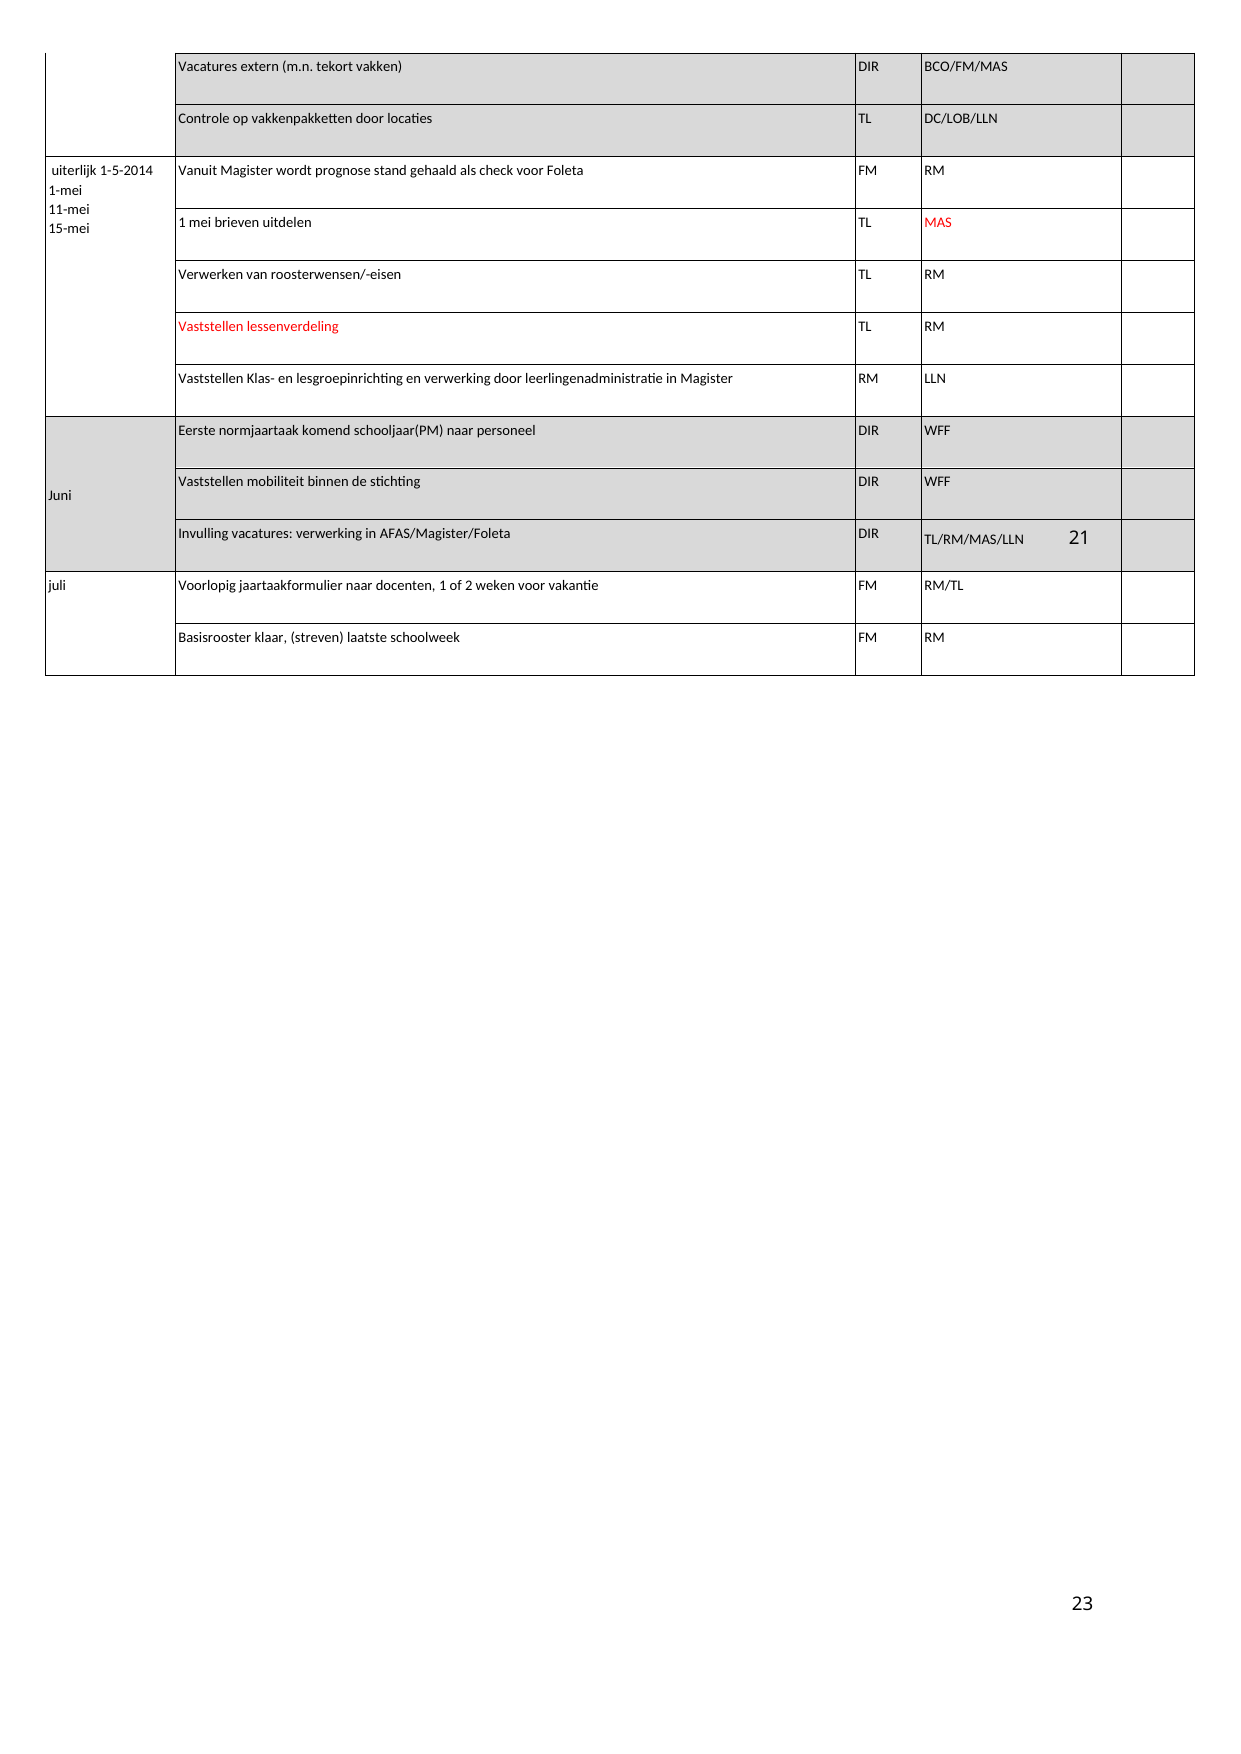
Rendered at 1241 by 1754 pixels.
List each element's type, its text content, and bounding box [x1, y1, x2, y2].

table_cell [1122, 365, 1194, 416]
table_cell [1122, 313, 1194, 364]
table_cell Basisrooster klaar, (streven) laatste schoolweek [176, 624, 855, 675]
table_cell [1122, 469, 1194, 519]
table_cell DIR [856, 469, 921, 519]
table_cell [1122, 209, 1194, 260]
table_cell [1122, 54, 1194, 104]
table_cell Vaststellen Klas- en lesgroepinrichting en verwerking door leerlingenadministratie in Magister [176, 365, 855, 416]
table_cell WFF [922, 469, 1121, 519]
table_cell FM [856, 572, 921, 623]
table_cell Vanuit Magister wordt prognose stand gehaald als check voor Foleta [176, 157, 855, 208]
table_cell RM [922, 261, 1121, 312]
table_cell TL/RM/MAS/LLN 21 [922, 520, 1121, 571]
table_cell RM/TL [922, 572, 1121, 623]
table_cell Vaststellen lessenverdeling [176, 313, 855, 364]
table_cell [1122, 261, 1194, 312]
table_cell Controle op vakkenpakketten door locaties [176, 105, 855, 156]
table_cell TL [856, 261, 921, 312]
table_cell TL [856, 105, 921, 156]
table_cell Vacatures extern (m.n. tekort vakken) [176, 54, 855, 104]
table_cell [1122, 157, 1194, 208]
table_cell [1122, 572, 1194, 623]
table_cell [1122, 105, 1194, 156]
table_cell 1 mei brieven uitdelen [176, 209, 855, 260]
table_cell WFF [922, 417, 1121, 467]
table_cell RM [922, 624, 1121, 675]
table_cell juli [46, 572, 175, 675]
table_cell LLN [922, 365, 1121, 416]
table_cell FM [856, 157, 921, 208]
table_cell TL [856, 209, 921, 260]
table_cell [1122, 520, 1194, 571]
table_cell Vaststellen mobiliteit binnen de stichting [176, 469, 855, 519]
table_cell Juni [46, 417, 175, 571]
table_cell Verwerken van roosterwensen/-eisen [176, 261, 855, 312]
table_cell DIR [856, 520, 921, 571]
table_cell DC/LOB/LLN [922, 105, 1121, 156]
table_cell FM [856, 624, 921, 675]
table_cell Eerste normjaartaak komend schooljaar(PM) naar personeel [176, 417, 855, 467]
table_cell DIR [856, 417, 921, 467]
table_cell [1122, 417, 1194, 467]
table_cell RM [922, 313, 1121, 364]
table_cell [1122, 624, 1194, 675]
table_cell RM [856, 365, 921, 416]
table_cell RM [922, 157, 1121, 208]
table_cell Voorlopig jaartaakformulier naar docenten, 1 of 2 weken voor vakantie [176, 572, 855, 623]
table_cell TL [856, 313, 921, 364]
table_cell uiterlijk 1-5-2014 1-mei 11-mei 15-mei [46, 157, 175, 416]
table_cell DIR [856, 54, 921, 104]
table_cell BCO/FM/MAS [922, 54, 1121, 104]
table_cell MAS [922, 209, 1121, 260]
table_cell Invulling vacatures: verwerking in AFAS/Magister/Foleta [176, 520, 855, 571]
